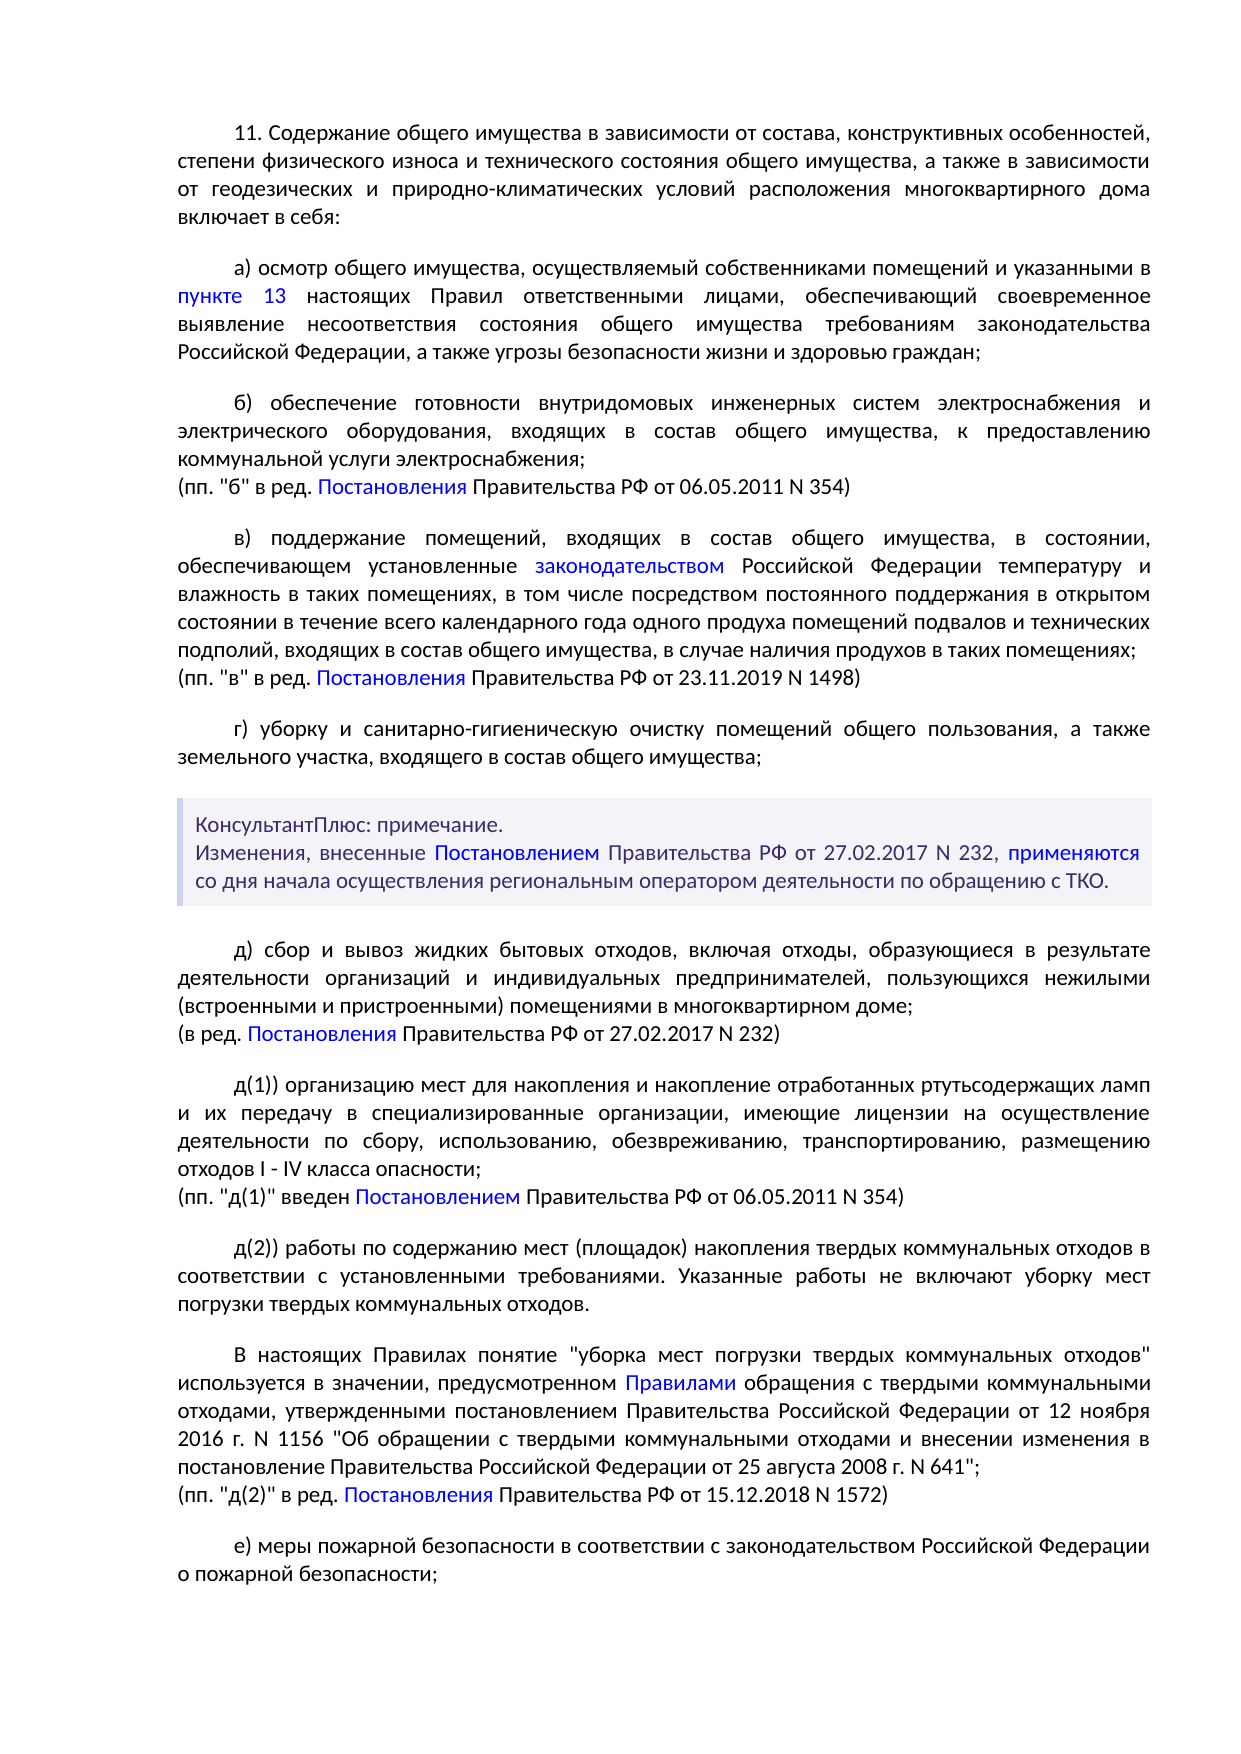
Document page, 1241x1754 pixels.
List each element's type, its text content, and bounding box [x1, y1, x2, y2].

text В настоящих Правилах понятие "уборка мест погрузки твердых коммунальных отходов" используется в значении, предусмотренном Правилами обращения с твердыми коммунальными отходами, утвержденными постановлением Правительства Российской Федерации от 12 ноября 2016 г. N 1156 "Об обращении с твердыми коммунальными отходами и внесении изменения в постановление Правительства Российской Федерации от 25 августа 2008 г. N 641"; [177, 1340, 1152, 1480]
table_header [183, 798, 195, 906]
text (пп. "д(2)" в ред. Постановления Правительства РФ от 15.12.2018 N 1572) [177, 1480, 1152, 1508]
text е) меры пожарной безопасности в соответствии с законодательством Российской Федерации о пожарной безопасности; [177, 1531, 1152, 1587]
text г) уборку и санитарно-гигиеническую очистку помещений общего пользования, а также земельного участка, входящего в состав общего имущества; [177, 714, 1152, 770]
text д(2)) работы по содержанию мест (площадок) накопления твердых коммунальных отходов в соответствии с установленными требованиями. Указанные работы не включают уборку мест погрузки твердых коммунальных отходов. [177, 1233, 1152, 1317]
text 11. Содержание общего имущества в зависимости от состава, конструктивных особенностей, степени физического износа и технического состояния общего имущества, а также в зависимости от геодезических и природно-климатических условий расположения многоквартирного дома включает в себя: [177, 118, 1152, 230]
text (в ред. Постановления Правительства РФ от 27.02.2017 N 232) [177, 1019, 1152, 1047]
text (пп. "б" в ред. Постановления Правительства РФ от 06.05.2011 N 354) [177, 472, 1152, 500]
text а) осмотр общего имущества, осуществляемый собственниками помещений и указанными в пункте 13 настоящих Правил ответственными лицами, обеспечивающий своевременное выявление несоответствия состояния общего имущества требованиям законодательства Российской Федерации, а также угрозы безопасности жизни и здоровью граждан; [177, 253, 1152, 365]
text (пп. "д(1)" введен Постановлением Правительства РФ от 06.05.2011 N 354) [177, 1182, 1152, 1210]
table_header [177, 798, 183, 906]
table_header КонсультантПлюс: примечание. Изменения, внесенные Постановлением Правительства РФ от 27.02.2017 N 232, применяются со дня начала осуществления региональным оператором деятельности по обращению с ТКО. [195, 798, 1140, 906]
text д(1)) организацию мест для накопления и накопление отработанных ртутьсодержащих ламп и их передачу в специализированные организации, имеющие лицензии на осуществление деятельности по сбору, использованию, обезвреживанию, транспортированию, размещению отходов I - IV класса опасности; [177, 1070, 1152, 1182]
text д) сбор и вывоз жидких бытовых отходов, включая отходы, образующиеся в результате деятельности организаций и индивидуальных предпринимателей, пользующихся нежилыми (встроенными и пристроенными) помещениями в многоквартирном доме; [177, 935, 1152, 1019]
text (пп. "в" в ред. Постановления Правительства РФ от 23.11.2019 N 1498) [177, 663, 1152, 691]
table_header [1140, 798, 1152, 906]
text б) обеспечение готовности внутридомовых инженерных систем электроснабжения и электрического оборудования, входящих в состав общего имущества, к предоставлению коммунальной услуги электроснабжения; [177, 388, 1152, 472]
text в) поддержание помещений, входящих в состав общего имущества, в состоянии, обеспечивающем установленные законодательством Российской Федерации температуру и влажность в таких помещениях, в том числе посредством постоянного поддержания в открытом состоянии в течение всего календарного года одного продуха помещений подвалов и технических подполий, входящих в состав общего имущества, в случае наличия продухов в таких помещениях; [177, 523, 1152, 663]
